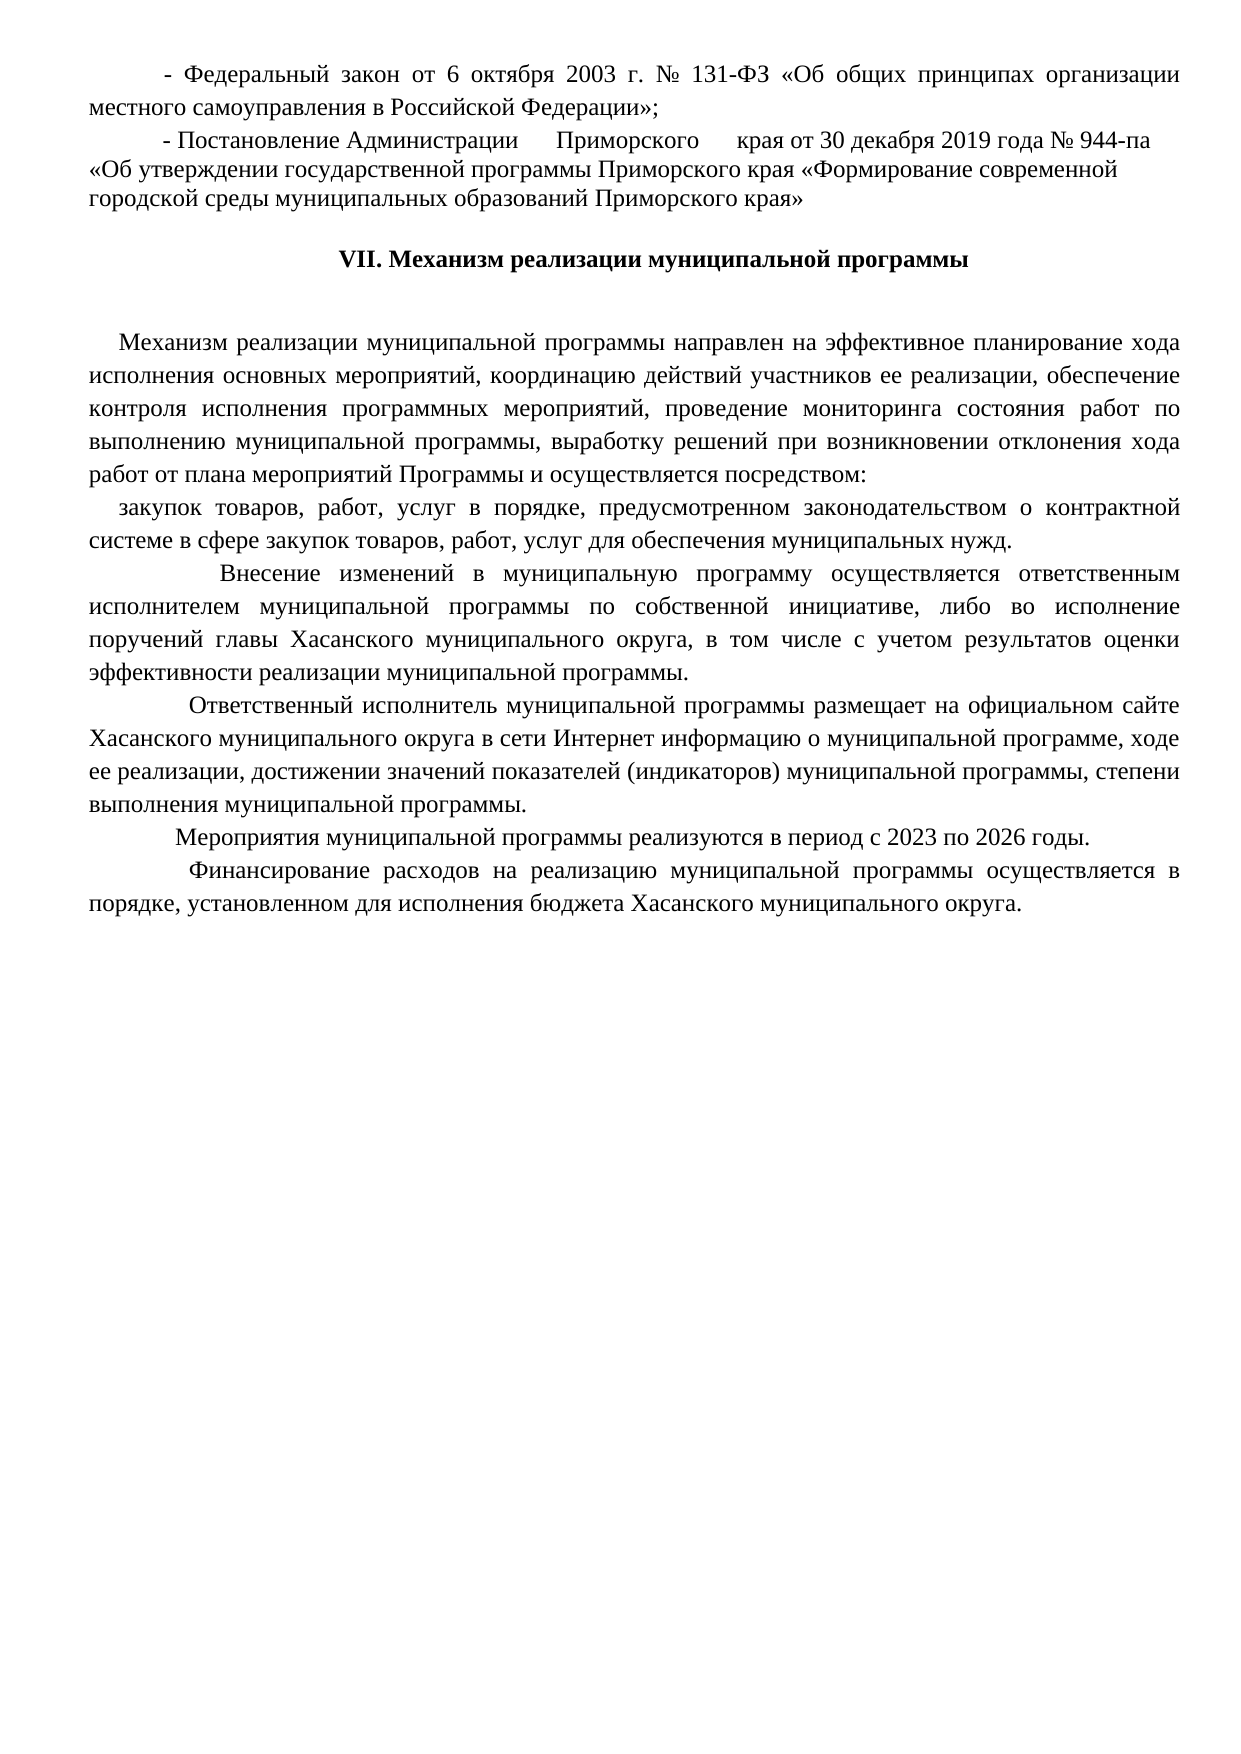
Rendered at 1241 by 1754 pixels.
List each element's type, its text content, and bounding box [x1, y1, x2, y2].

text - Федеральный закон от 6 октября 2003 г. № 131-ФЗ «Об общих принципах организации местного самоуправления в Российской Федерации»; [89, 59, 1181, 121]
text Механизм реализации муниципальной программы направлен на эффективное планирование хода исполнения основных мероприятий, координацию действий участников ее реализации, обеспечение контроля исполнения программных мероприятий, проведение мониторинга состояния работ по выполнению муниципальной программы, выработку решений при возникновении отклонения хода работ от плана мероприятий Программы и осуществляется посредством: [89, 327, 1181, 488]
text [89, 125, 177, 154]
text Мероприятия муниципальной программы реализуются в период с 2023 по 2026 годы. [89, 822, 1181, 851]
text Ответственный исполнитель муниципальной программы размещает на официальном сайте Хасанского муниципального округа в сети Интернет информацию о муниципальной программе, ходе ее реализации, достижении значений показателей (индикаторов) муниципальной программы, степени выполнения муниципальной программы. [89, 690, 1181, 818]
text закупок товаров, работ, услуг в порядке, предусмотренном законодательством о контрактной системе в сфере закупок товаров, работ, услуг для обеспечения муниципальных нужд. [89, 492, 1181, 554]
text Финансирование расходов на реализацию муниципальной программы осуществляется в порядке, установленном для исполнения бюджета Хасанского муниципального округа. [89, 855, 1181, 917]
text Внесение изменений в муниципальную программу осуществляется ответственным исполнителем муниципальной программы по собственной инициативе, либо во исполнение поручений главы Хасанского муниципального округа, в том числе с учетом результатов оценки эффективности реализации муниципальной программы. [89, 558, 1181, 686]
text VII. Механизм реализации муниципальной программы [126, 244, 1181, 273]
text - Постановление Администрации Приморского края от 30 декабря 2019 года № 944-па «Об утверждении государственной программы Приморского края «Формирование современной городской среды муниципальных образований Приморского края» [804, 125, 1181, 211]
